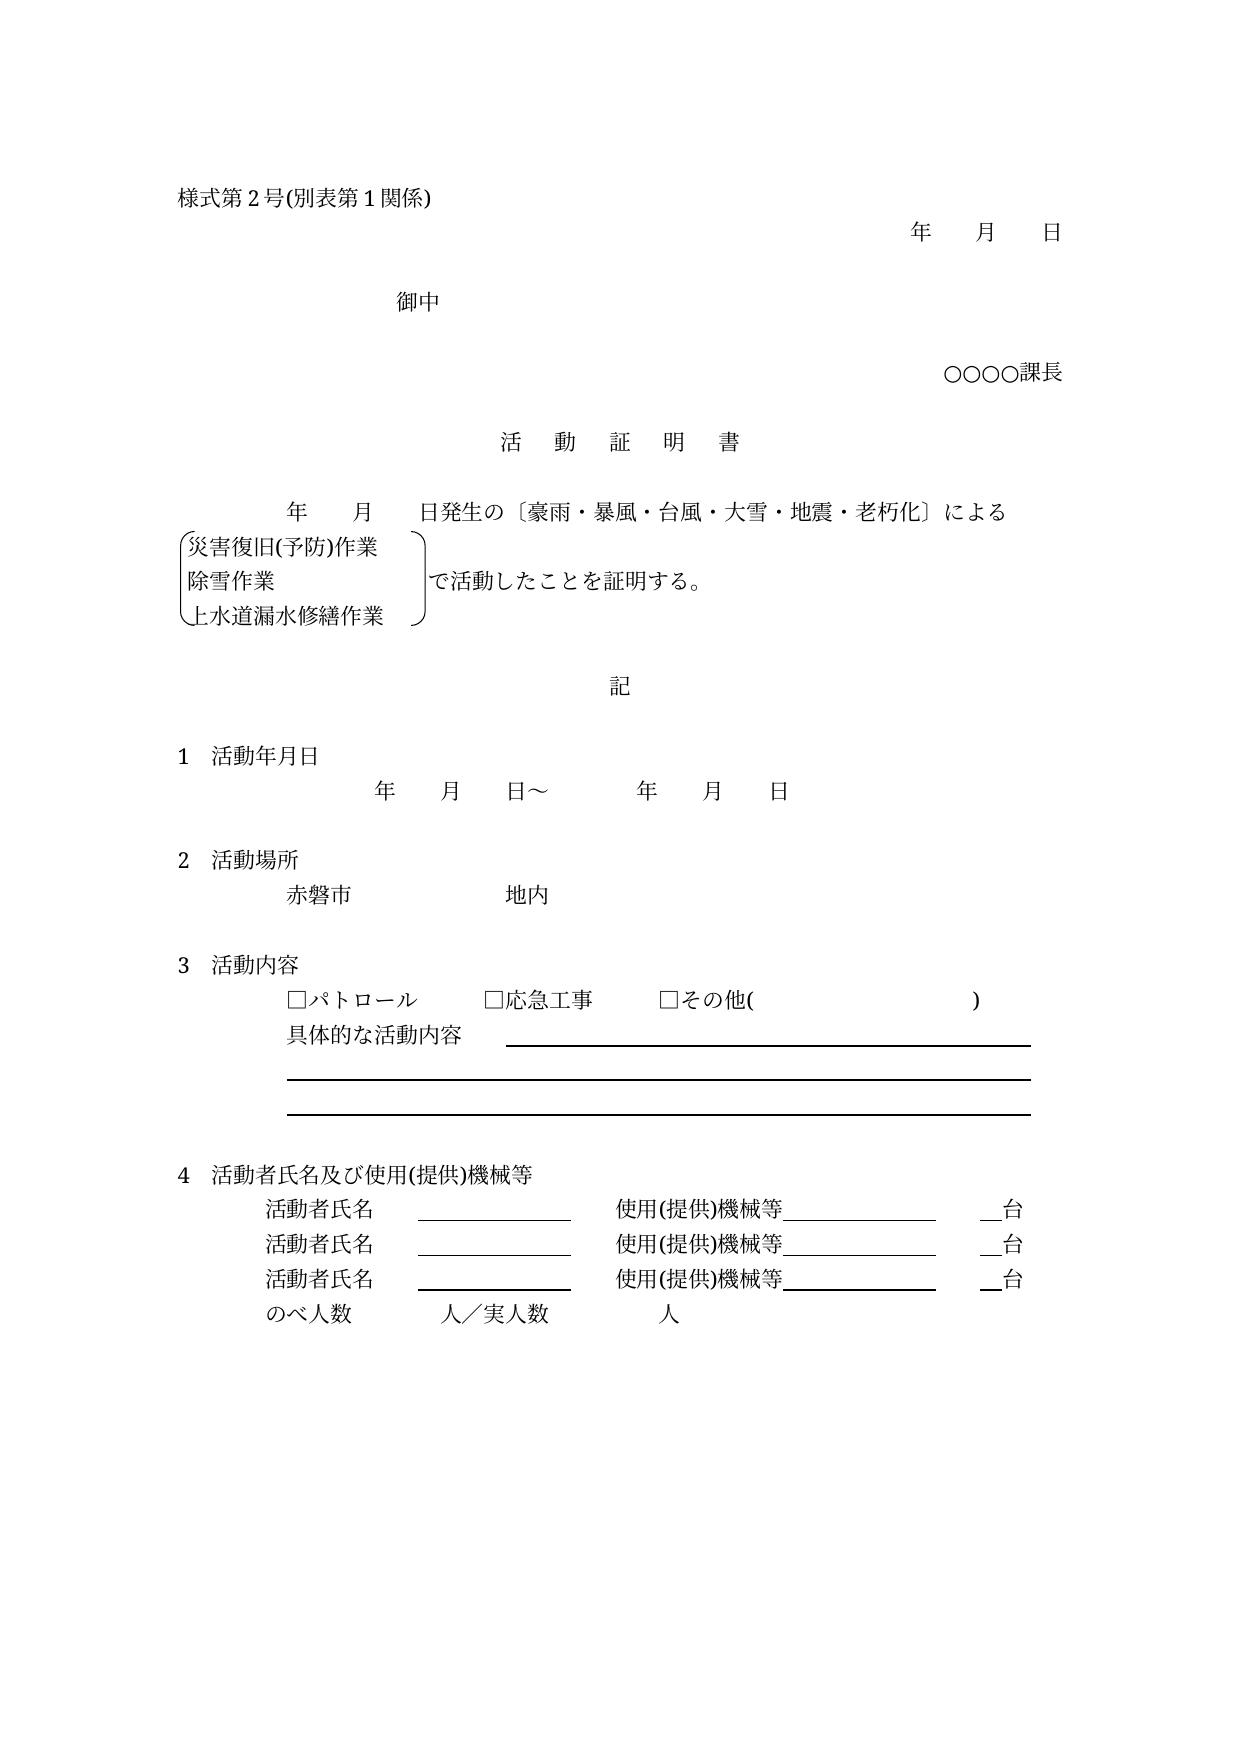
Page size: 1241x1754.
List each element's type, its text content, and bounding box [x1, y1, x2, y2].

text 年 月 日発生の〔豪雨・暴風・台風・大雪・地震・老朽化〕による [177, 493, 1063, 528]
text ○○○○課長 [177, 353, 1063, 388]
text 活動証明書 [177, 423, 1063, 458]
text 2 活動場所 [177, 842, 1063, 877]
text 3 活動内容 [177, 947, 1063, 982]
text 赤磐市 地内 [177, 877, 1063, 912]
text 年 月 日～ 年 月 日 [177, 772, 1063, 807]
text 活動者氏名 使用(提供)機械等 台 [177, 1226, 1063, 1261]
text 年 月 日 [177, 214, 1063, 249]
text □パトロール □応急工事 □その他( ) [177, 982, 1063, 1017]
text 活動者氏名 使用(提供)機械等 台 [177, 1261, 1063, 1296]
text 活動者氏名 使用(提供)機械等 台 [177, 1191, 1063, 1226]
subtitle 記 [177, 668, 1063, 702]
text 具体的な活動内容 [177, 1017, 1063, 1051]
text 4 活動者氏名及び使用(提供)機械等 [177, 1156, 1063, 1191]
text 1 活動年月日 [177, 737, 1063, 772]
text のべ人数 人／実人数 人 [177, 1296, 1063, 1331]
text 御中 [177, 284, 1063, 319]
text 様式第2号(別表第1関係) [177, 179, 1063, 214]
table_header で活動したことを証明する。 [396, 528, 1063, 633]
table_header 災害復旧(予防)作業 除雪作業 上水道漏水修繕作業 [177, 528, 396, 633]
